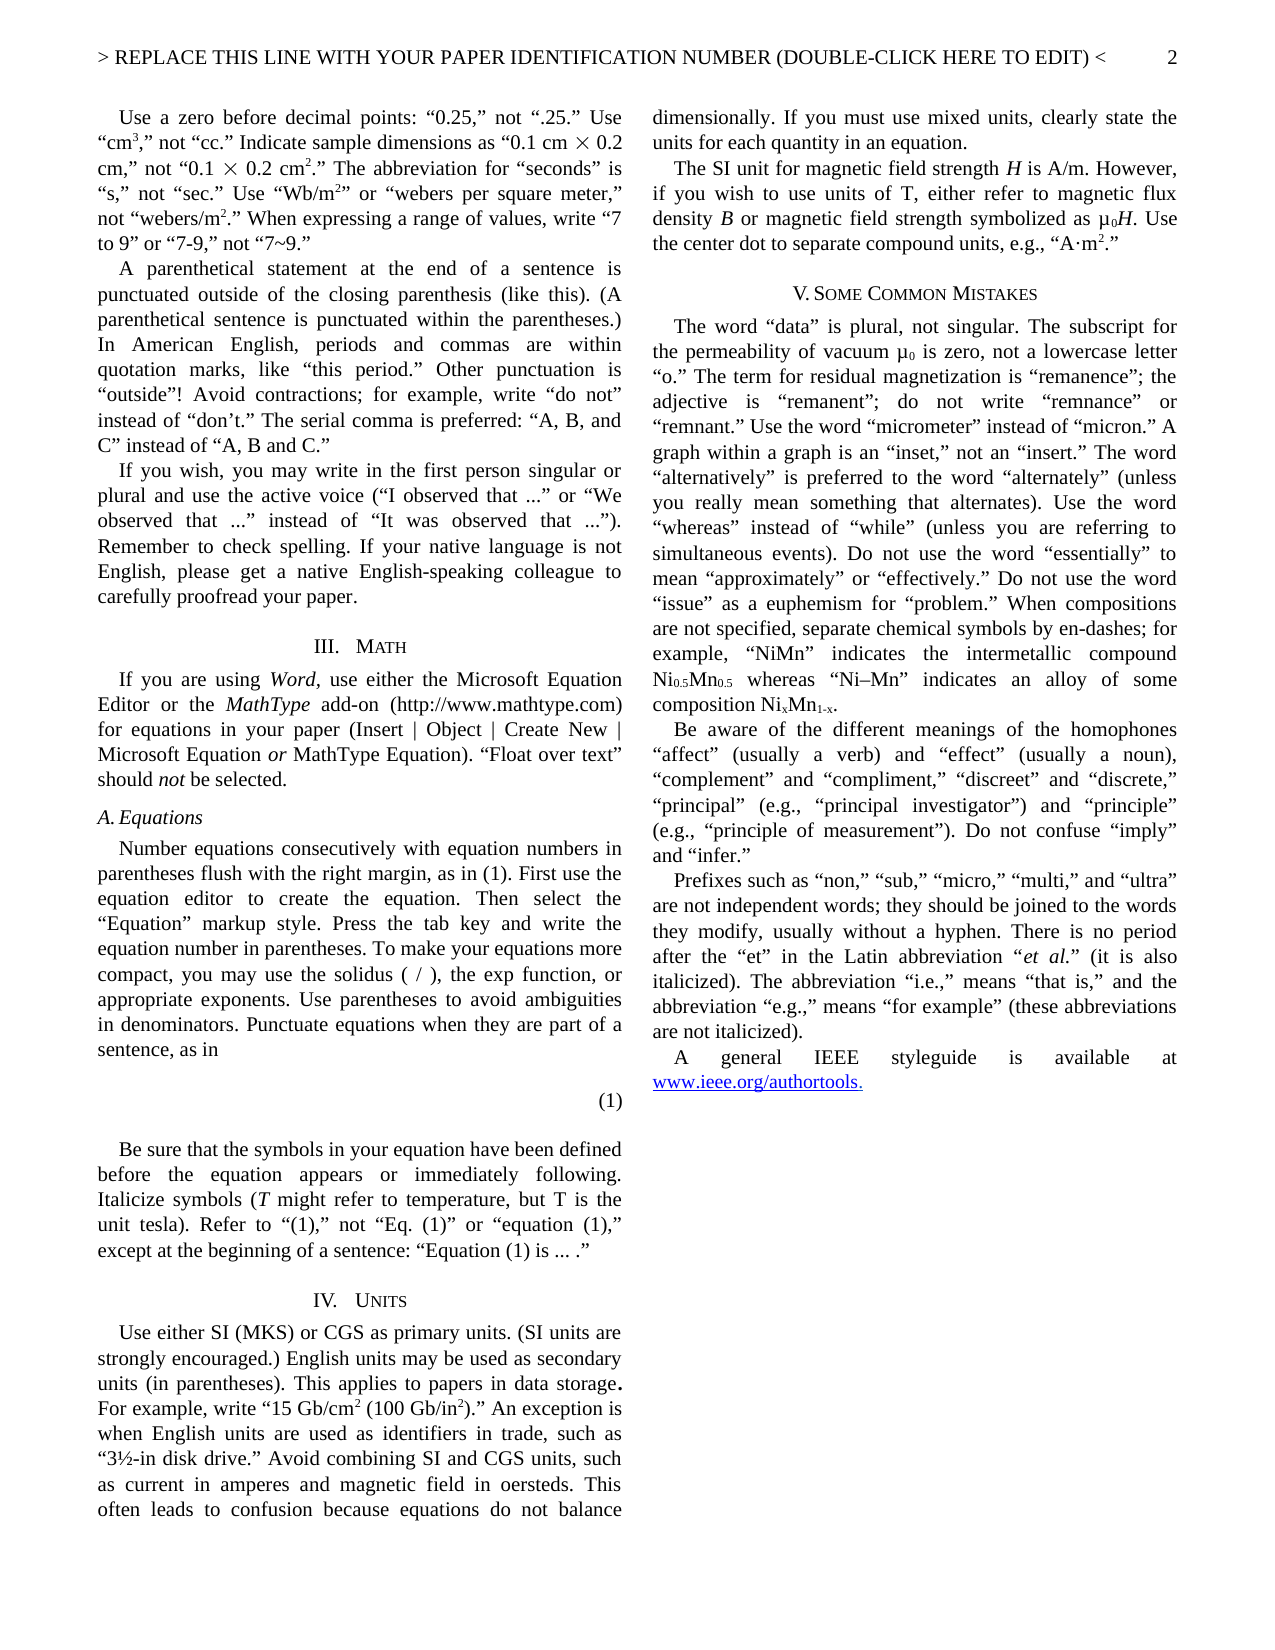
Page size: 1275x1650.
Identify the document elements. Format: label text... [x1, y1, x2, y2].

text The SI unit for magnetic field strength H is A/m. However, if you wish to use units of T, either refer to magnetic flux density B or magnetic field strength symbolized as µ0H. Use the center dot to separate compound units, e.g., “A·m2.” [652, 155, 1177, 255]
text Use a zero before decimal points: “0.25,” not “.25.” Use “cm3,” not “cc.” Indicate sample dimensions as “0.1 cm 0.2 cm,” not “0.1 0.2 cm2.” The abbreviation for “seconds” is “s,” not “sec.” Use “Wb/m2” or “webers per square meter,” not “webers/m2.” When expressing a range of values, write “7 to 9” or “7-9,” not “7~9.” [97, 105, 622, 255]
text Prefixes such as “non,” “sub,” “micro,” “multi,” and “ultra” are not independent words; they should be joined to the words they modify, usually without a hyphen. There is no period after the “et” in the Latin abbreviation “et al.” (it is also italicized). The abbreviation “i.e.,” means “that is,” and the abbreviation “e.g.,” means “for example” (these abbreviations are not italicized). [652, 868, 1177, 1043]
subtitle Equations [97, 805, 622, 829]
text Use either SI (MKS) or CGS as primary units. (SI units are strongly encouraged.) English units may be used as secondary units (in parentheses). This applies to papers in data storage. For example, write “15 Gb/cm2 (100 Gb/in2).” An exception is when English units are used as identifiers in trade, such as “3½-in disk drive.” Avoid combining SI and CGS units, such as current in amperes and magnetic field in oersteds. This often leads to confusion because equations do not balance dimensionally. If you must use mixed units, clearly state the units for each quantity in an equation. [97, 1320, 622, 1521]
text If you are using Word, use either the Microsoft Equation Editor or the MathType add-on (http://www.mathtype.com) for equations in your paper (Insert | Object | Create New | Microsoft Equation or MathType Equation). “Float over text” should not be selected. [97, 667, 622, 791]
text (1) [97, 1087, 622, 1112]
text If you wish, you may write in the first person singular or plural and use the active voice (“I observed that ...” or “We observed that ...” instead of “It was observed that ...”). Remember to check spelling. If your native language is not English, please get a native English-speaking colleague to carefully proofread your paper. [97, 458, 622, 608]
text Number equations consecutively with equation numbers in parentheses flush with the right margin, as in (1). First use the equation editor to create the equation. Then select the “Equation” markup style. Press the tab key and write the equation number in parentheses. To make your equations more compact, you may use the solidus ( / ), the exp function, or appropriate exponents. Use parentheses to avoid ambiguities in denominators. Punctuate equations when they are part of a sentence, as in [97, 835, 622, 1061]
text Be sure that the symbols in your equation have been defined before the equation appears or immediately following. Italicize symbols (T might refer to temperature, but T is the unit tesla). Refer to “(1),” not “Eq. (1)” or “equation (1),” except at the beginning of a sentence: “Equation (1) is ... .” [97, 1137, 622, 1262]
subtitle Some Common Mistakes [652, 281, 1177, 305]
text A general IEEE styleguide is available at www.ieee.org/authortools. [652, 1045, 1177, 1093]
text A parenthetical statement at the end of a sentence is punctuated outside of the closing parenthesis (like this). (A parenthetical sentence is punctuated within the parentheses.) In American English, periods and commas are within quotation marks, like “this period.” Other punctuation is “outside”! Avoid contractions; for example, write “do not” instead of “don’t.” The serial comma is preferred: “A, B, and C” instead of “A, B and C.” [97, 256, 622, 457]
text Be aware of the different meanings of the homophones “affect” (usually a verb) and “effect” (usually a noun), “complement” and “compliment,” “discreet” and “discrete,” “principal” (e.g., “principal investigator”) and “principle” (e.g., “principle of measurement”). Do not confuse “imply” and “infer.” [652, 717, 1177, 867]
subtitle MATH [97, 634, 622, 658]
subtitle Units [97, 1288, 622, 1312]
text The word “data” is plural, not singular. The subscript for the permeability of vacuum µ0 is zero, not a lowercase letter “o.” The term for residual magnetization is “remanence”; the adjective is “remanent”; do not write “remnance” or “remnant.” Use the word “micrometer” instead of “micron.” A graph within a graph is an “inset,” not an “insert.” The word “alternatively” is preferred to the word “alternately” (unless you really mean something that alternates). Use the word “whereas” instead of “while” (unless you are referring to simultaneous events). Do not use the word “essentially” to mean “approximately” or “effectively.” Do not use the word “issue” as a euphemism for “problem.” When compositions are not specified, separate chemical symbols by en-dashes; for example, “NiMn” indicates the intermetallic compound Ni0.5Mn0.5 whereas “Ni–Mn” indicates an alloy of some composition NixMn1-x. [652, 314, 1177, 716]
